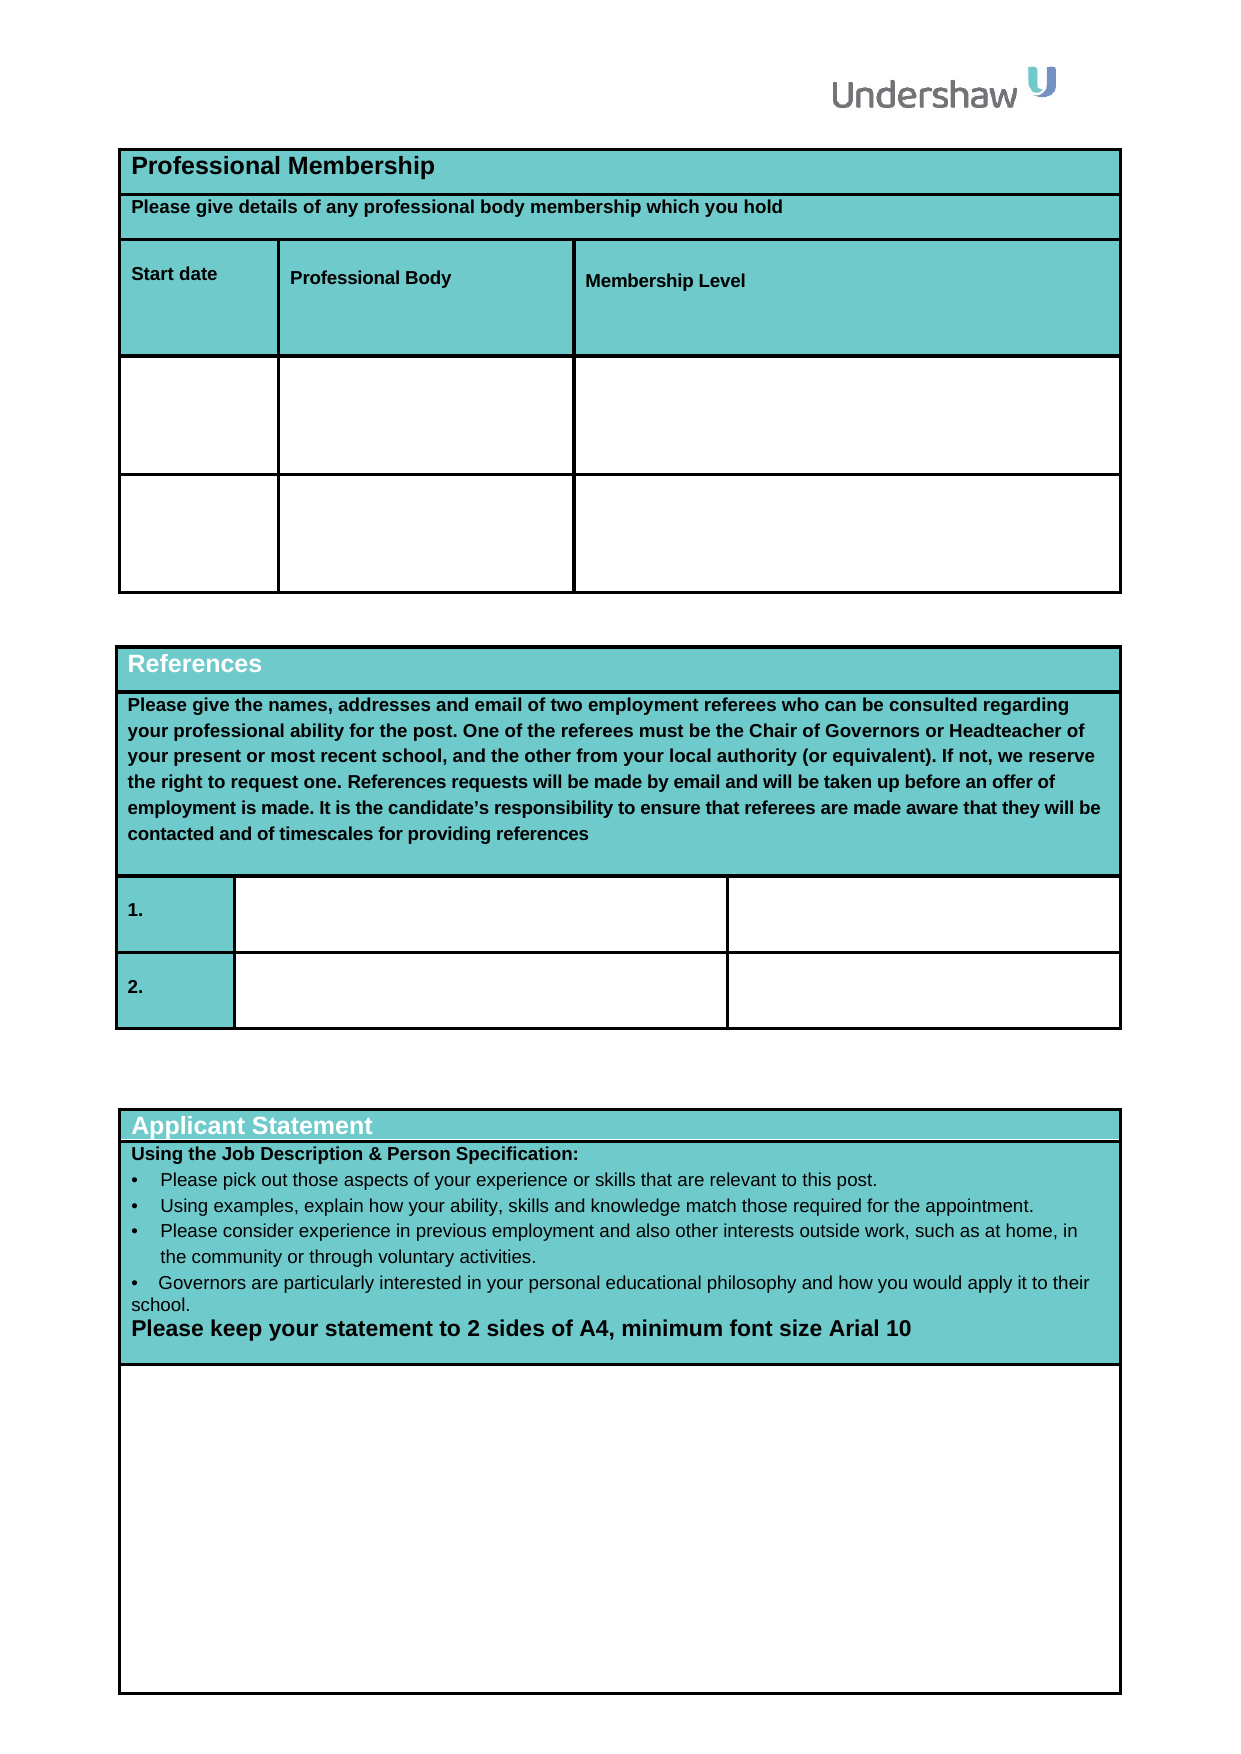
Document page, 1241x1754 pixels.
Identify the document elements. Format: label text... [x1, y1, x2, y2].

picture [804, 51, 1083, 127]
table_cell [280, 358, 572, 472]
table_cell [729, 954, 1119, 1027]
table_cell [121, 476, 277, 591]
table_header Applicant Statement [121, 1111, 1119, 1139]
table_cell [729, 878, 1119, 951]
table_header References [118, 649, 1119, 690]
table_cell Professional Body [280, 241, 572, 354]
table_cell Please give details of any professional body membership which you hold [121, 196, 1119, 238]
table_cell 1. [118, 878, 233, 951]
table_cell [236, 878, 726, 951]
table_cell Using the Job Description & Person Specification: • Please pick out those aspects of your experience or skills that are relevant to this post. • Using examples, explain how your ability, skills and knowledge match those required for the appointment. • Please consider experience in previous employment and also other interests outside work, such as at home, in the community or through voluntary activities. • Governors are particularly interested in your personal educational philosophy and how you would apply it to their school. Please keep your statement to 2 sides of A4, minimum font size Arial 10 [121, 1143, 1119, 1363]
table_cell [576, 476, 1119, 591]
table_cell Membership Level [576, 241, 1119, 354]
table_cell [121, 1366, 1119, 1692]
table_cell [576, 358, 1119, 472]
table_cell Please give the names, addresses and email of two employment referees who can be consulted regarding your professional ability for the post. One of the referees must be the Chair of Governors or Headteacher of your present or most recent school, and the other from your local authority (or equivalent). If not, we reserve the right to request one. References requests will be made by email and will be taken up before an offer of employment is made. It is the candidate’s responsibility to ensure that referees are made aware that they will be contacted and of timescales for providing references [118, 694, 1119, 874]
table_cell 2. [118, 954, 233, 1027]
table_header Professional Membership [121, 151, 1119, 193]
table_cell [236, 954, 726, 1027]
table_cell [121, 358, 277, 472]
table_cell [280, 476, 572, 591]
table_cell Start date [121, 241, 277, 354]
